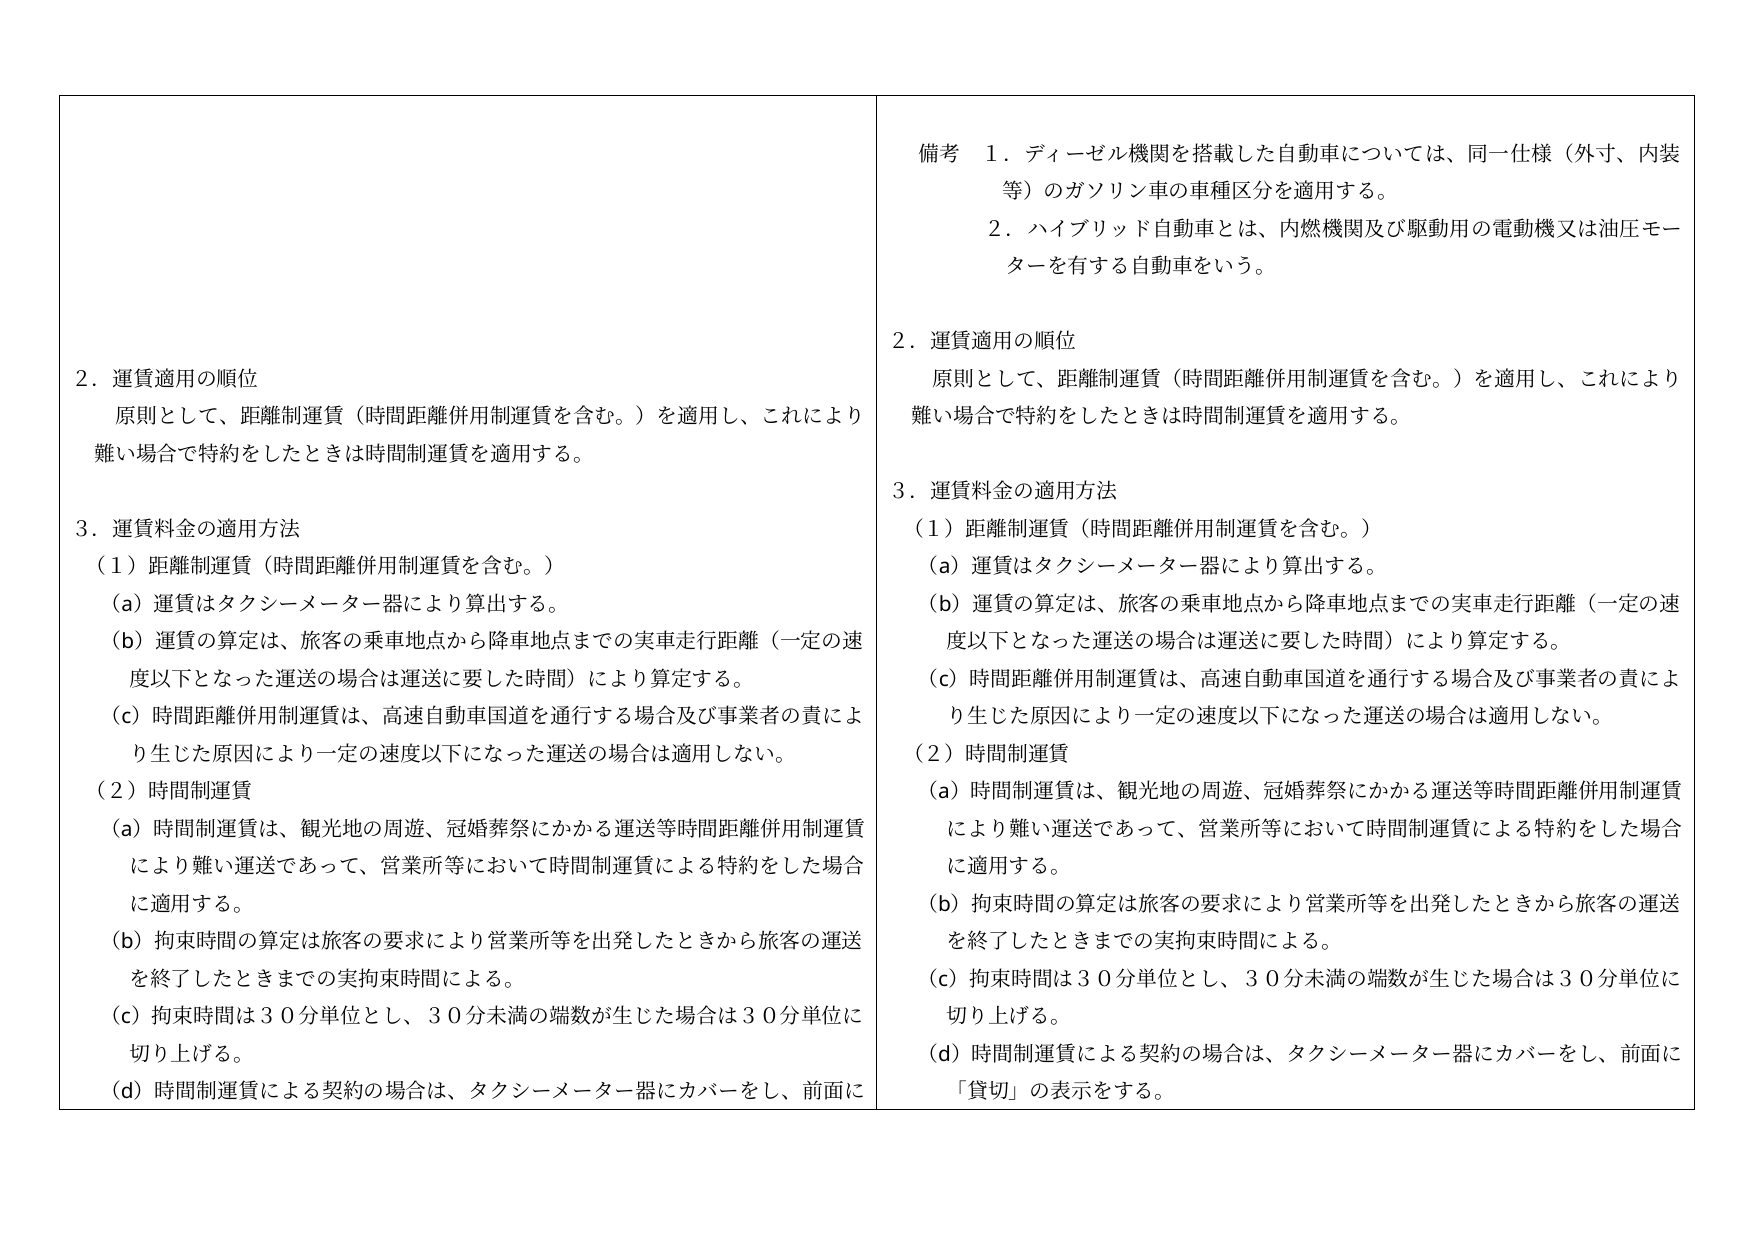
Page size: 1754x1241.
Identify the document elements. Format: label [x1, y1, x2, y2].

table_cell [877, 96, 1694, 1109]
table_cell [60, 96, 876, 1109]
